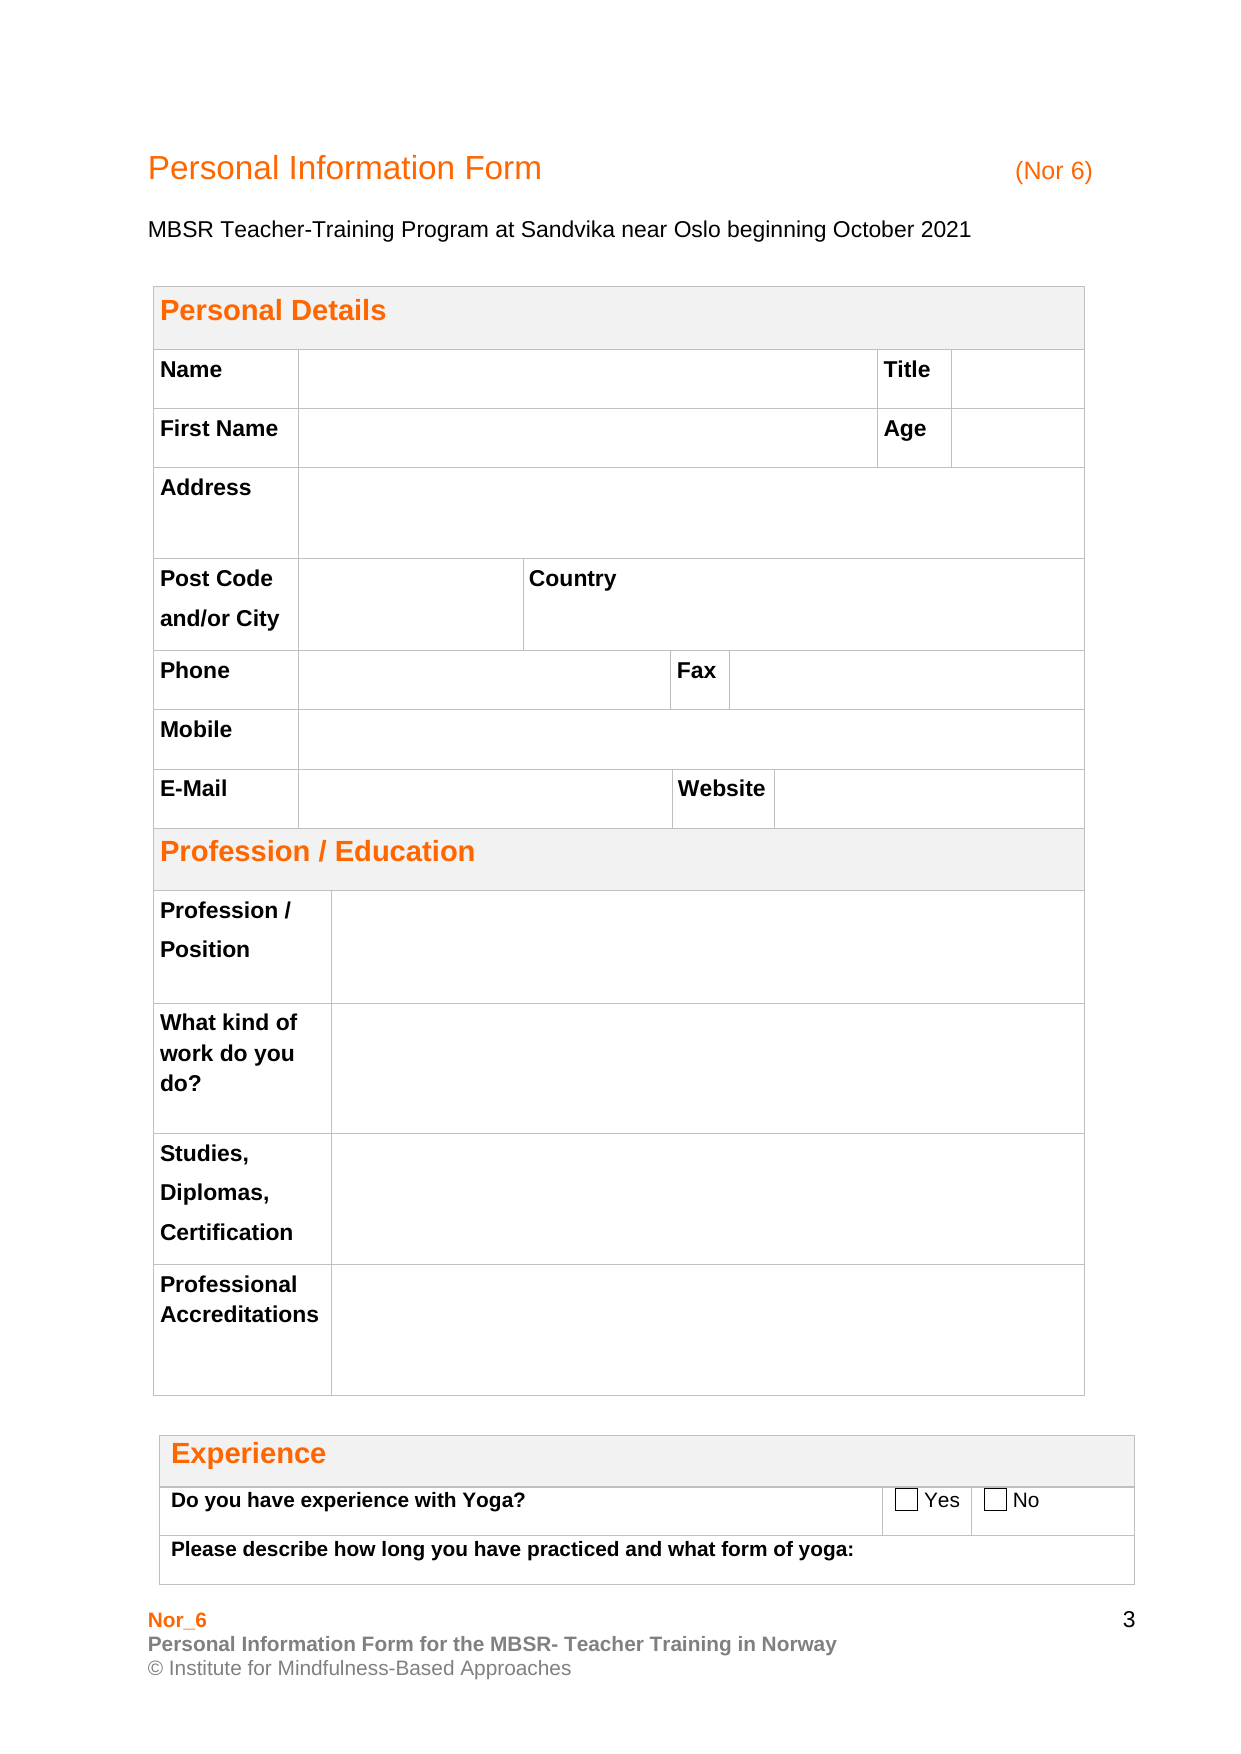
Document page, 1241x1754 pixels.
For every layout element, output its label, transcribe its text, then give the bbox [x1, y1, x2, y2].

table_cell [775, 770, 1084, 827]
table_cell [299, 409, 877, 467]
table_cell Phone [154, 651, 298, 709]
table_cell [332, 891, 1084, 1002]
table_cell Fax [671, 651, 729, 709]
table_cell Age [878, 409, 951, 467]
table_cell [332, 1134, 1084, 1264]
table_cell Mobile [154, 710, 298, 768]
table_cell [952, 409, 1084, 467]
text Personal Information Form (Nor 6) [148, 148, 1137, 186]
table_header Experience [160, 1436, 1134, 1486]
table_cell Country [524, 559, 1084, 650]
table_cell [952, 350, 1084, 408]
table_cell Professional Accreditations [154, 1265, 331, 1395]
table_cell Profession / Education [154, 829, 1084, 890]
table_cell Profession / Position [154, 891, 331, 1002]
table_cell First Name [154, 409, 298, 467]
table_cell [332, 1004, 1084, 1133]
table_cell No [972, 1488, 1134, 1535]
table_cell Do you have experience with Yoga? [160, 1488, 882, 1535]
table_cell Address [154, 468, 298, 558]
table_cell Title [878, 350, 951, 408]
table_cell Yes [883, 1488, 971, 1535]
table_cell [730, 651, 1084, 709]
table_cell [299, 350, 877, 408]
table_cell [332, 1265, 1084, 1395]
table_cell Studies, Diplomas, Certification [154, 1134, 331, 1264]
table_header Personal Details [154, 287, 1084, 349]
table_cell [299, 770, 672, 827]
table_cell [299, 468, 1084, 558]
table_cell [299, 559, 523, 650]
table_cell Website [673, 770, 774, 827]
table_cell [299, 651, 670, 709]
table_cell Post Code and/or City [154, 559, 298, 650]
table_cell E-Mail [154, 770, 298, 827]
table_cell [160, 1536, 1134, 1584]
table_cell [299, 710, 1084, 768]
table_cell Name [154, 350, 298, 408]
table_cell What kind of work do you do? [154, 1004, 331, 1133]
text MBSR Teacher-Training Program at Sandvika near Oslo beginning October 2021 [148, 216, 1107, 243]
